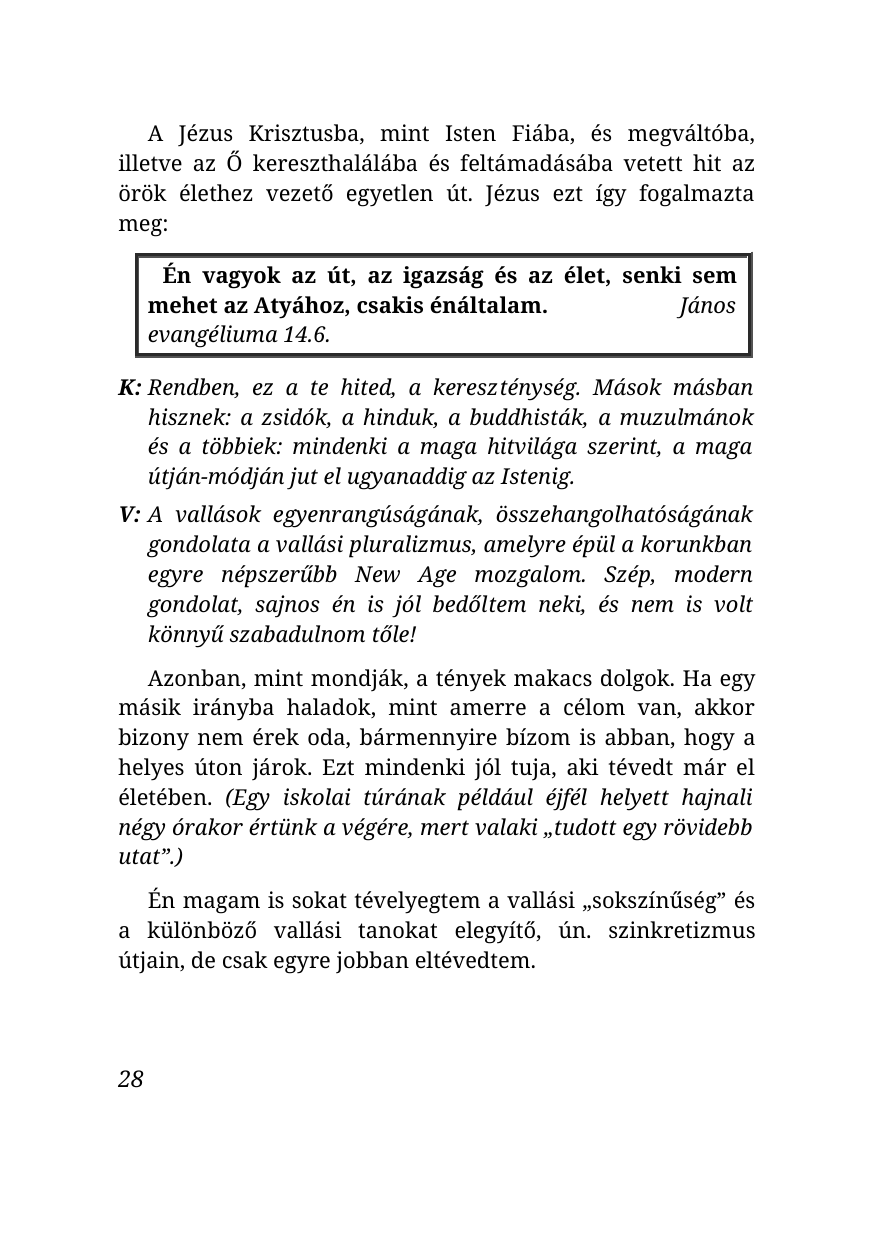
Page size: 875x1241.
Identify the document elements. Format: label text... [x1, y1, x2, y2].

text Azonban, mint mondják, a tények makacs dolgok. Ha egy másik irányba haladok, mint amerre a célom van, akkor bizony nem érek oda, bármennyire bízom is abban, hogy a helyes úton járok. Ezt mindenki jól tuja, aki tévedt már el életében. (Egy iskolai túrának például éjfél helyett hajnali négy órakor értünk a végére, mert valaki „tudott egy rövidebb utat”.) [118, 663, 756, 871]
text A Jézus Krisztusba, mint Isten Fiába, és megváltóba, illetve az Ő kereszthalálába és feltámadásába vetett hit az örök élethez vezető egyetlen út. Jézus ezt így fogalmazta meg: [118, 118, 756, 237]
text V: A vallások egyenrangúságának, összehangolhatóságának gondolata a vallási pluralizmus, amelyre épül a korunkban egyre népszerűbb New Age mozgalom. Szép, modern gondolat, sajnos én is jól bedőltem neki, és nem is volt könnyű szabadulnom tőle! [118, 499, 756, 648]
text Én vagyok az út, az igazság és az élet, senki sem mehet az Atyához, csakis énáltalam. János evangéliuma 14.6. [139, 258, 747, 351]
text Én magam is sokat tévelyegtem a vallási „sokszínűség” és a különböző vallási tanokat elegyítő, ún. szinkretizmus útjain, de csak egyre jobban eltévedtem. [118, 885, 756, 975]
text K: Rendben, ez a te hited, a kereszténység. Mások másban hisznek: a zsidók, a hinduk, a buddhisták, a muzulmánok és a többiek: mindenki a maga hitvilága szerint, a maga útján-módján jut el ugyanaddig az Istenig. [118, 372, 756, 491]
